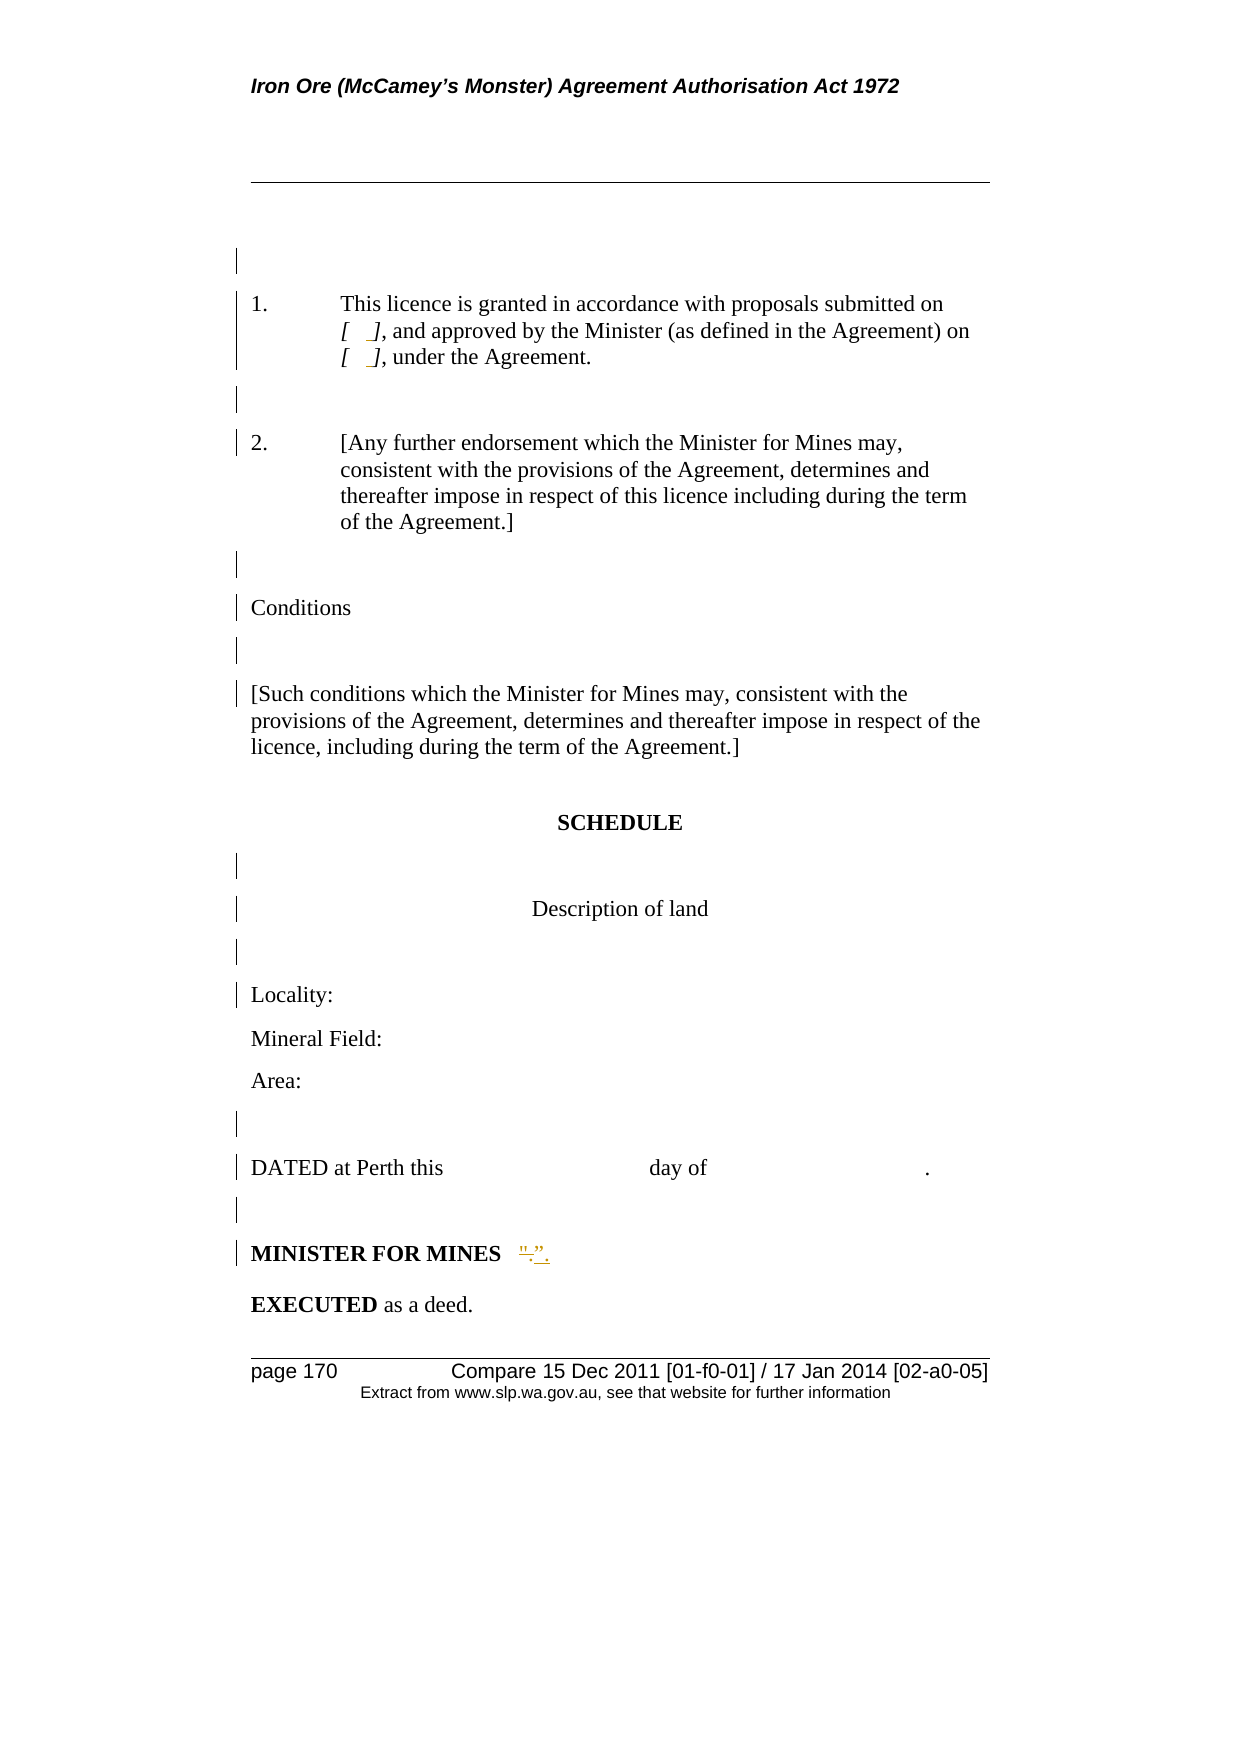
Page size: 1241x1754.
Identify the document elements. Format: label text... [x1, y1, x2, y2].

text SCHEDULE [251, 809, 990, 836]
text 1. This licence is granted in accordance with proposals submitted on [ ], and approved by the Minister (as defined in the Agreement) on [ ], under the Agreement. [251, 291, 990, 369]
text Mineral Field: [251, 1024, 990, 1051]
text [Such conditions which the Minister for Mines may, consistent with the provisions of the Agreement, determines and thereafter impose in respect of the licence, including during the term of the Agreement.] [251, 680, 990, 759]
text Locality: [251, 982, 990, 1008]
text Description of land [251, 896, 990, 922]
text Area: [251, 1068, 990, 1094]
text 2. [Any further endorsement which the Minister for Mines may, consistent with the provisions of the Agreement, determines and thereafter impose in respect of this licence including during the term of the Agreement.] [251, 429, 990, 535]
text MINISTER FOR MINES [251, 1240, 990, 1266]
text Conditions [251, 594, 990, 621]
text EXECUTED as a deed. [251, 1291, 990, 1317]
text DATED at this day of . [251, 1154, 990, 1180]
